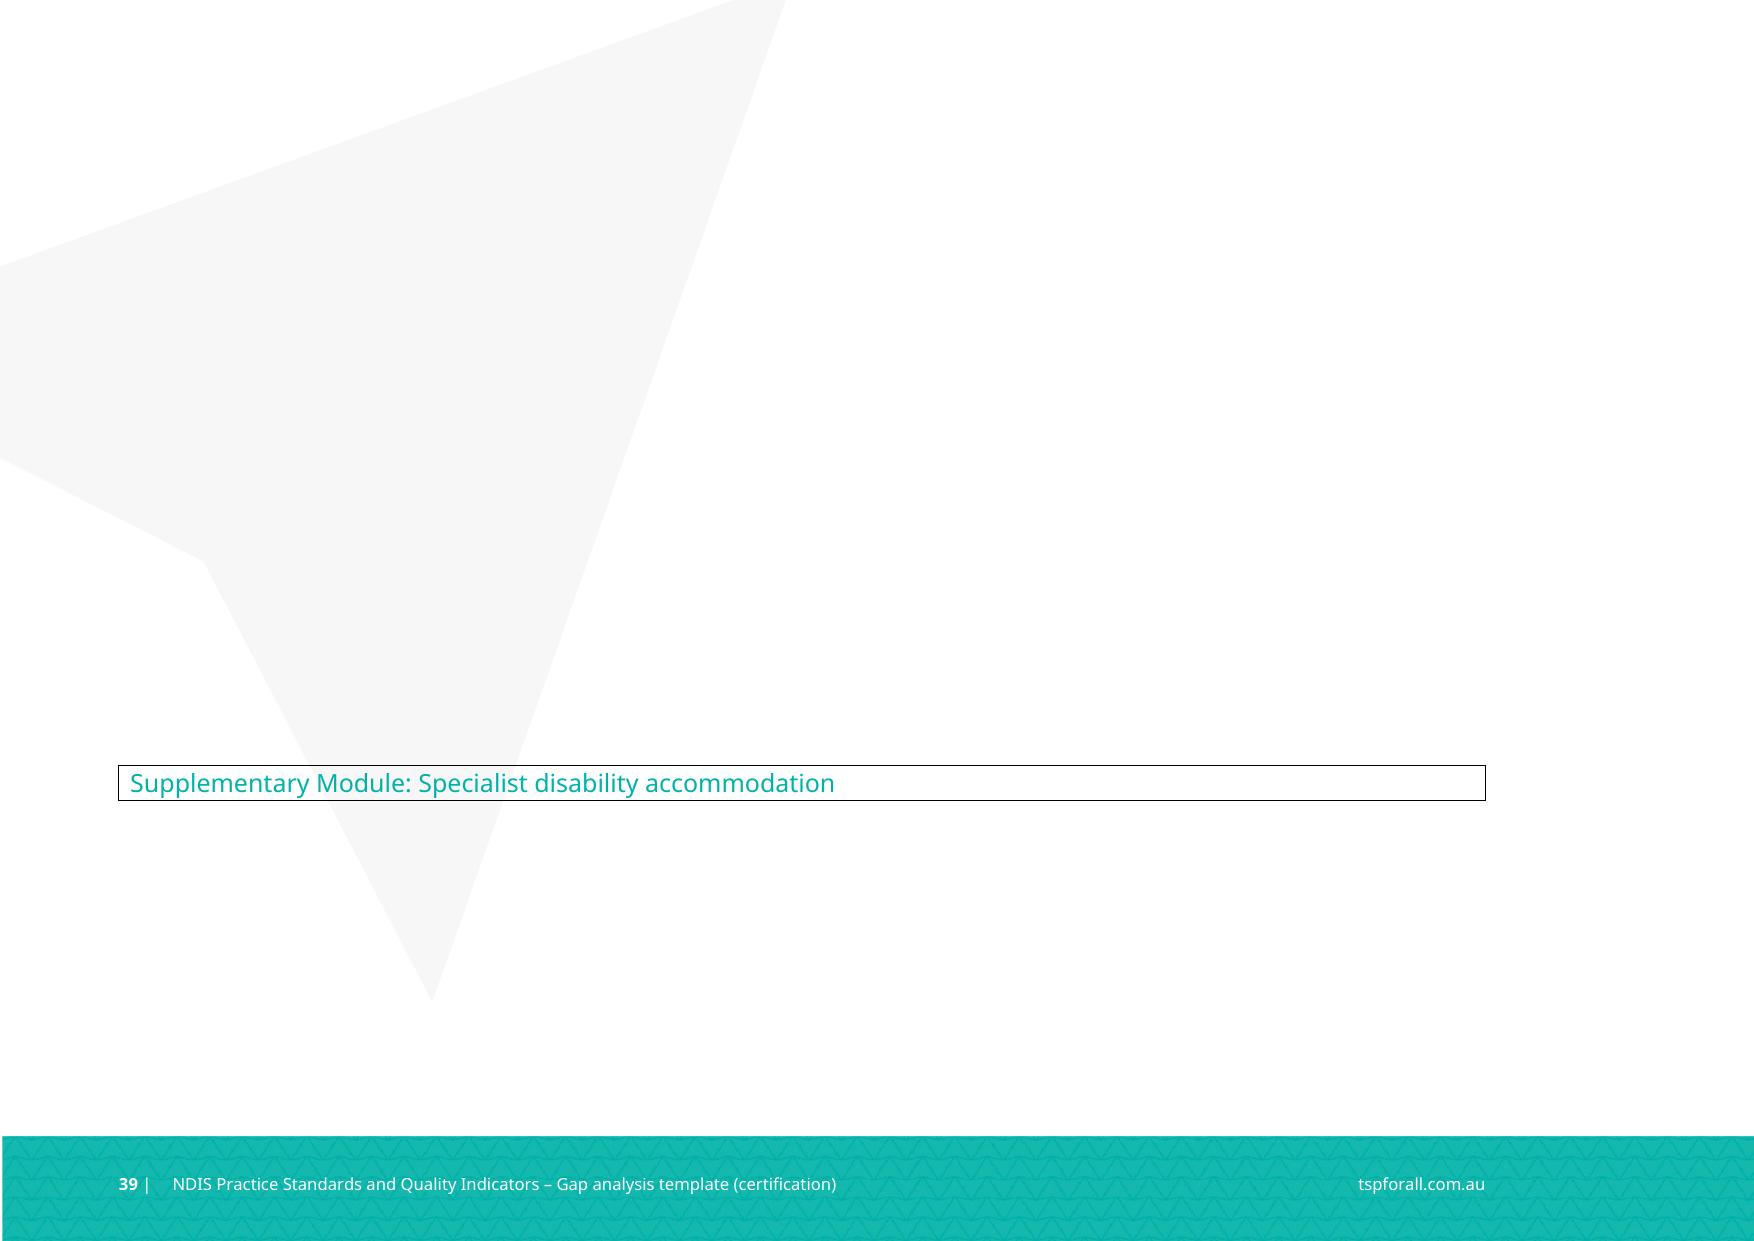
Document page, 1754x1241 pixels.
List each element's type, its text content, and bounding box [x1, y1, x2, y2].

picture [2, 1136, 1754, 1241]
table_header Supplementary Module: Specialist disability accommodation [119, 766, 1485, 800]
